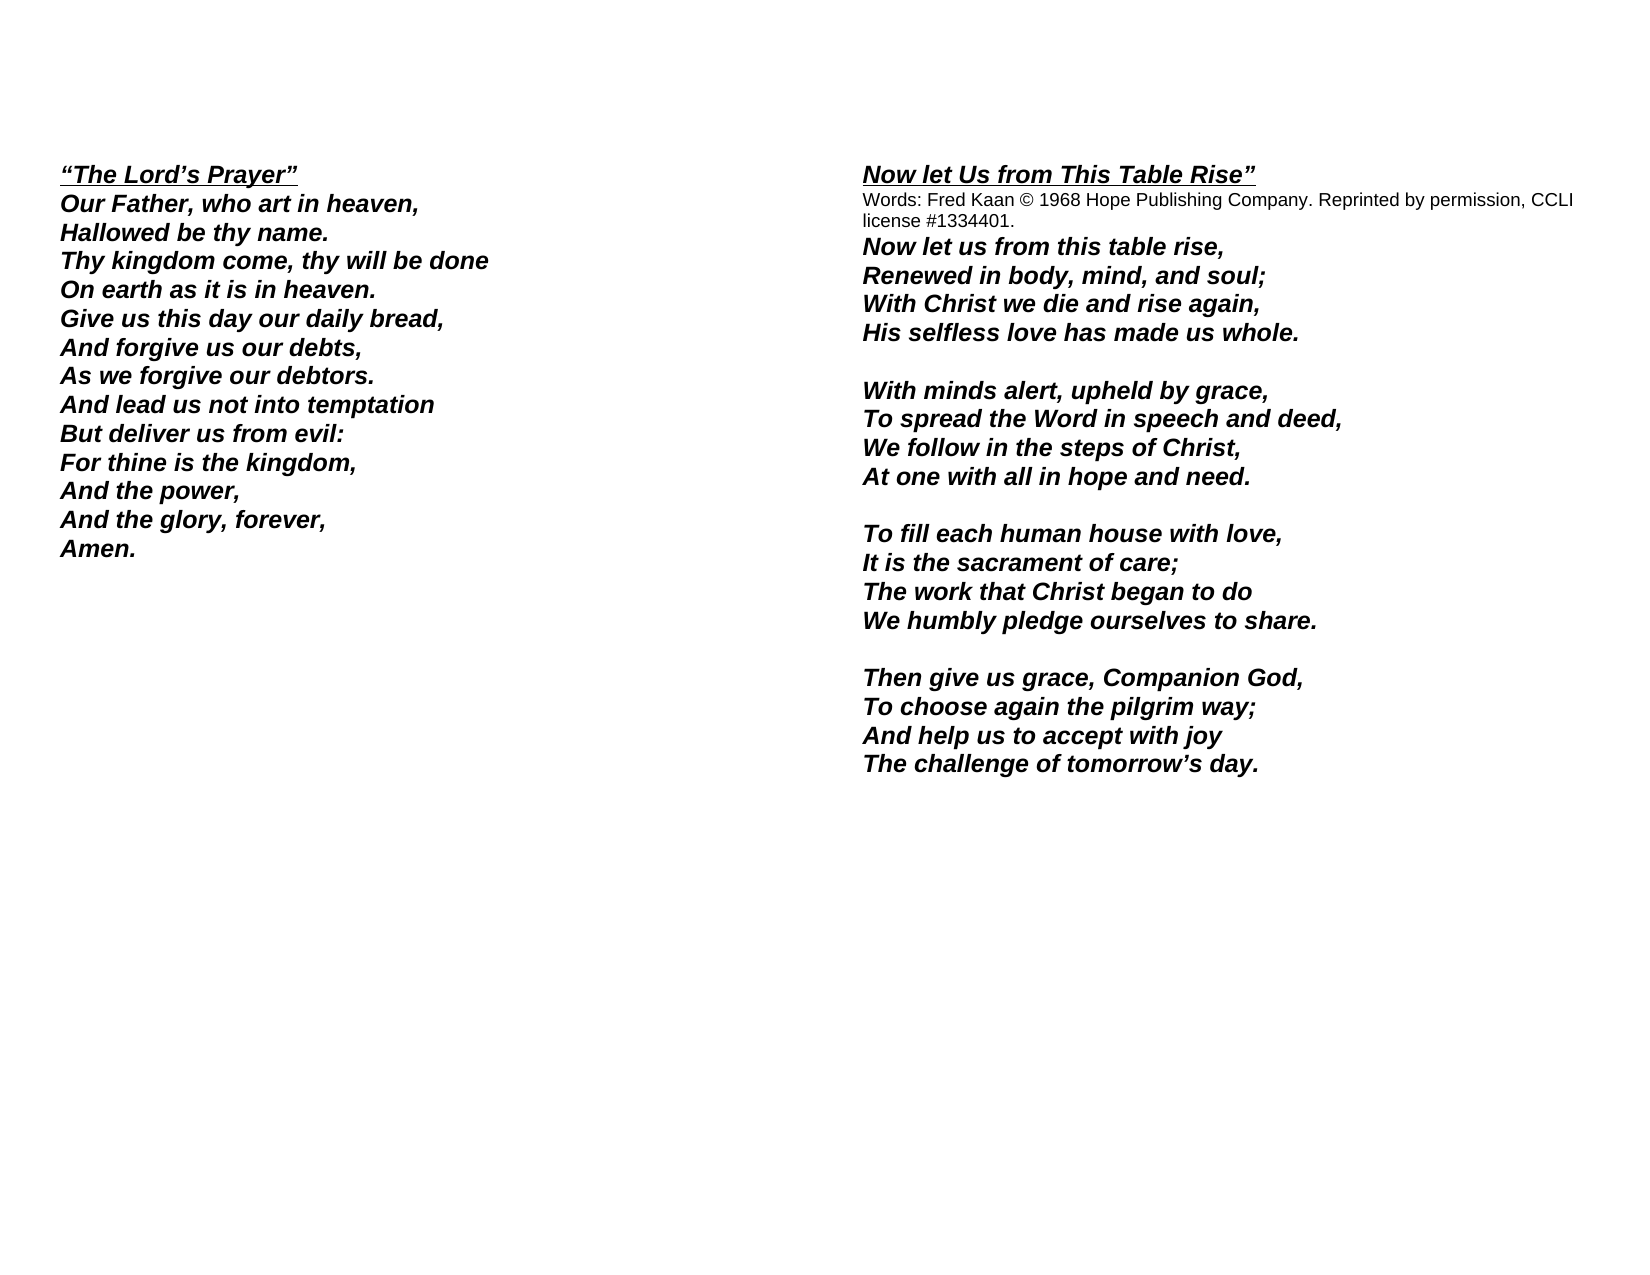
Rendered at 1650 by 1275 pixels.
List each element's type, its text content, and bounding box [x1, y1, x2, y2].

text Give us this day our daily bread, [60, 304, 787, 332]
text We follow in the steps of Christ, [862, 433, 1590, 462]
text Now let Us from This Table Rise” [862, 160, 1590, 189]
text Then give us grace, Companion God, [862, 663, 1590, 692]
text And the glory, forever, [60, 505, 787, 534]
text The work that Christ began to do [862, 577, 1590, 606]
text And help us to accept with joy [862, 721, 1590, 749]
text Thy kingdom come, thy will be done [60, 246, 787, 275]
text But deliver us from evil: [60, 419, 787, 447]
text Amen. [60, 534, 787, 562]
text And lead us not into temptation [60, 390, 787, 419]
text To fill each human house with love, [862, 519, 1590, 548]
text With Christ we die and rise again, [862, 289, 1590, 318]
text It is the sacrament of care; [862, 548, 1590, 577]
text Our Father, who art in heaven, [60, 189, 787, 217]
text The challenge of tomorrow’s day. [862, 749, 1590, 778]
text We humbly pledge ourselves to share. [862, 606, 1590, 634]
text With minds alert, upheld by grace, [862, 376, 1590, 404]
text On earth as it is in heaven. [60, 275, 787, 304]
text At one with all in hope and need. [862, 462, 1590, 491]
text His selfless love has made us whole. [862, 318, 1590, 347]
text To spread the Word in speech and deed, [862, 404, 1590, 433]
text To choose again the pilgrim way; [862, 692, 1590, 721]
text As we forgive our debtors. [60, 361, 787, 390]
text And forgive us our debts, [60, 332, 787, 361]
text “The Lord’s Prayer” [60, 160, 787, 189]
text Renewed in body, mind, and soul; [862, 261, 1590, 289]
text Hallowed be thy name. [60, 217, 787, 246]
text Words: Fred Kaan © 1968 Hope Publishing Company. Reprinted by permission, CCLI license #1334401. [862, 189, 1590, 232]
text And the power, [60, 476, 787, 505]
text For thine is the kingdom, [60, 447, 787, 476]
text Now let us from this table rise, [862, 232, 1590, 261]
